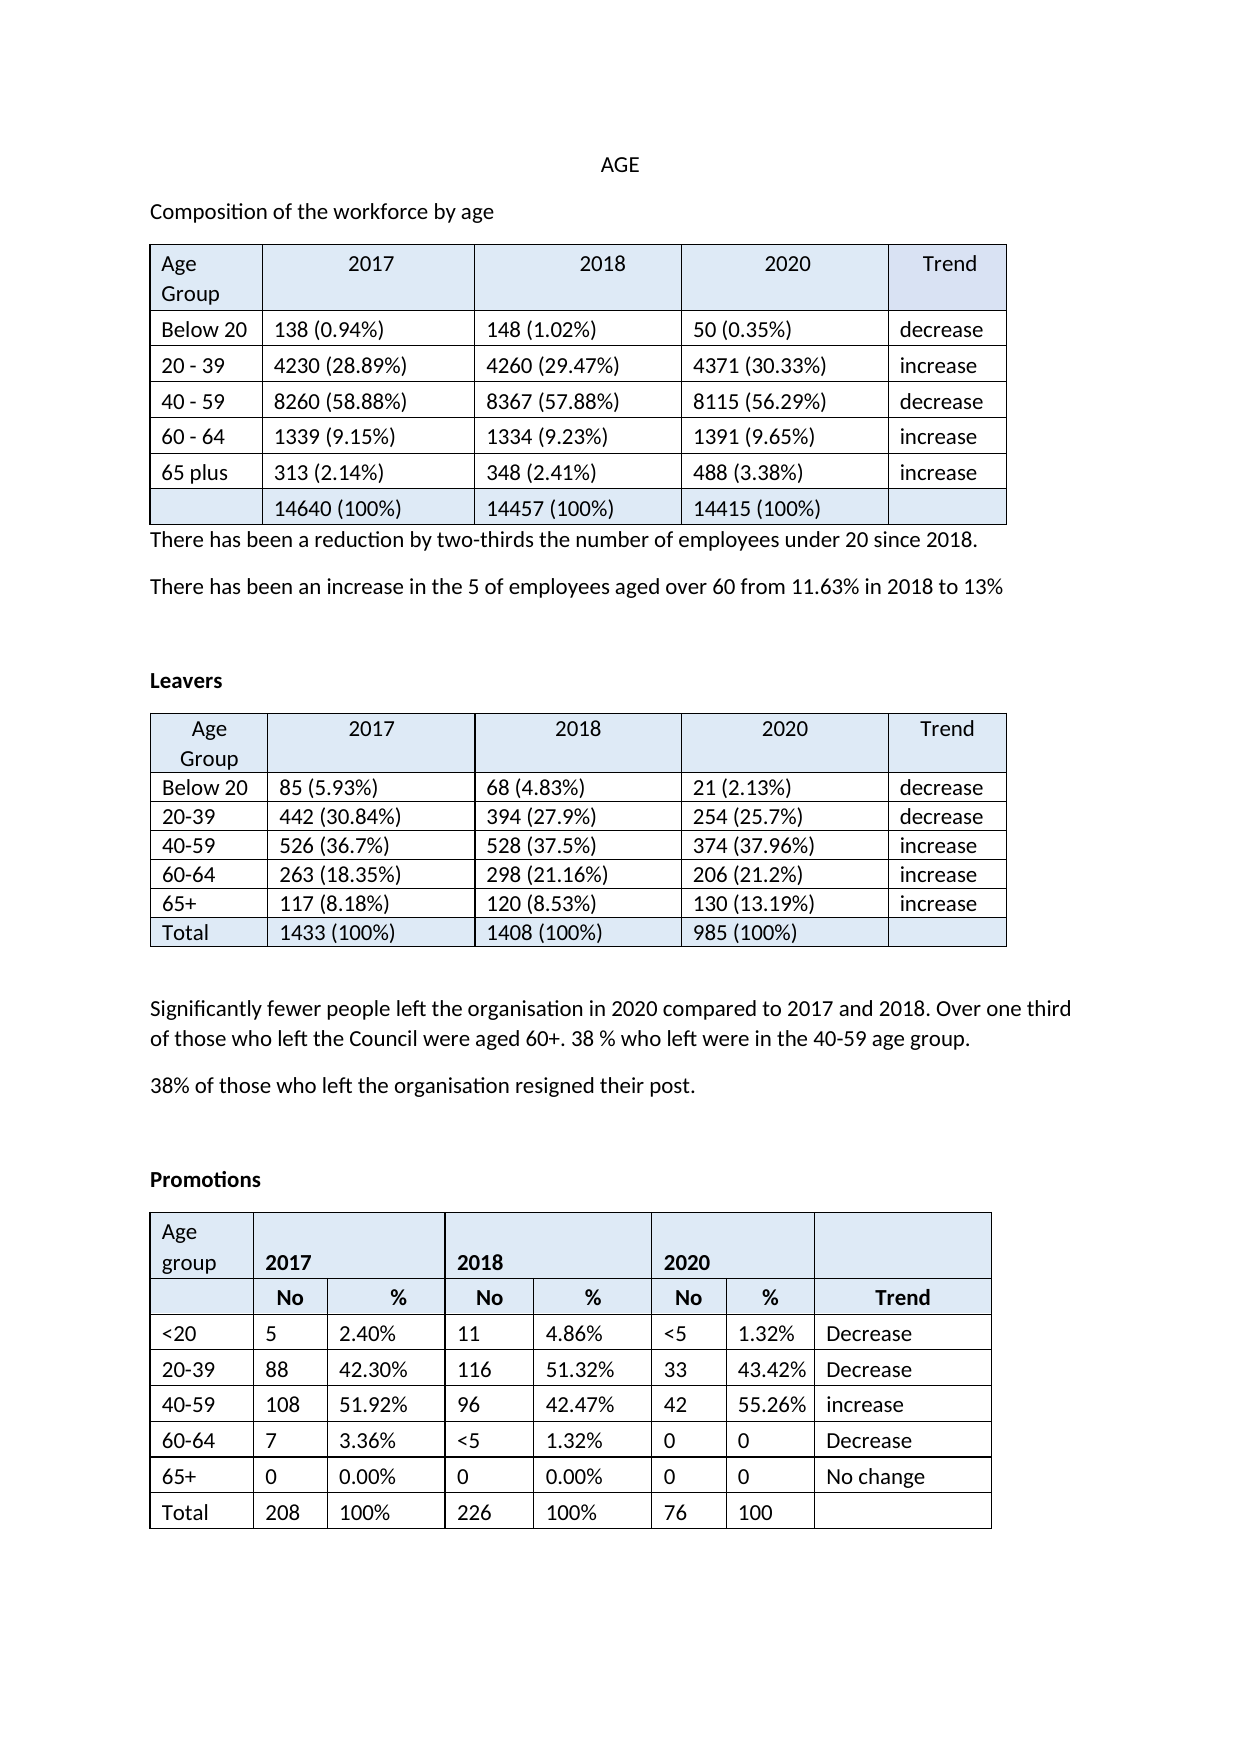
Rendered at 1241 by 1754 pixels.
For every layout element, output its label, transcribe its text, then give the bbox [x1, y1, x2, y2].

table_cell 4260 (29.47%) [475, 346, 681, 381]
table_cell 148 (1.02%) [475, 311, 681, 345]
table_cell 68 (4.83%) [476, 773, 681, 801]
table_header 2017 [268, 714, 474, 772]
table_cell 100 [727, 1493, 814, 1528]
table_cell 120 (8.53%) [476, 889, 681, 917]
table_cell 8115 (56.29%) [682, 382, 888, 417]
table_header [534, 1213, 651, 1278]
text Significantly fewer people left the organisation in 2020 compared to 2017 and 2018. Over one third of those who left the Council were aged 60+. 38 % who left were in the 40-59 age group. [150, 994, 1090, 1052]
table_cell 11 [446, 1315, 533, 1349]
table_cell 4371 (30.33%) [682, 346, 888, 381]
table_cell 0 [652, 1458, 726, 1492]
table_cell 0.00% [534, 1458, 651, 1492]
table_header Trend [889, 245, 1006, 310]
table_cell 138 (0.94%) [263, 311, 474, 345]
text Composition of the workforce by age [150, 197, 1090, 225]
table_cell increase [889, 418, 1006, 453]
table_cell [889, 489, 1006, 524]
table_cell 20-39 [151, 1350, 253, 1385]
table_cell 51.92% [328, 1386, 444, 1421]
table_cell increase [889, 889, 1006, 917]
text AGE [150, 150, 1090, 178]
table_cell 206 (21.2%) [682, 860, 888, 888]
table_cell 0 [446, 1458, 533, 1492]
table_cell No [446, 1279, 533, 1313]
table_cell <20 [151, 1315, 253, 1349]
table_cell 1408 (100%) [476, 918, 681, 946]
text Leavers [150, 666, 1090, 694]
table_cell 374 (37.96%) [682, 831, 888, 859]
table_cell 40-59 [151, 831, 267, 859]
table_cell 20-39 [151, 802, 267, 830]
table_cell 298 (21.16%) [476, 860, 681, 888]
table_header 2018 [475, 245, 681, 310]
table_cell 442 (30.84%) [268, 802, 474, 830]
table_cell 1339 (9.15%) [263, 418, 474, 453]
table_cell 51.32% [534, 1350, 651, 1385]
table_cell 8260 (58.88%) [263, 382, 474, 417]
table_cell % [534, 1279, 651, 1313]
table_cell 2.40% [328, 1315, 444, 1349]
table_cell 108 [254, 1386, 327, 1421]
table_cell <5 [652, 1315, 726, 1349]
table_cell 254 (25.7%) [682, 802, 888, 830]
table_cell 96 [446, 1386, 533, 1421]
table_cell 14640 (100%) [263, 489, 474, 524]
table_cell 76 [652, 1493, 726, 1528]
table_cell Decrease [815, 1350, 991, 1385]
table_cell 40-59 [151, 1386, 253, 1421]
table_cell 4.86% [534, 1315, 651, 1349]
text There has been a reduction by two-thirds the number of employees under 20 since 2018. [150, 525, 1090, 553]
table_header 2018 [446, 1213, 534, 1278]
table_header [726, 1213, 814, 1278]
table_cell 7 [254, 1422, 327, 1456]
table_cell 0 [652, 1422, 726, 1456]
text There has been an increase in the 5 of employees aged over 60 from 11.63% in 2018 to 13% [150, 572, 1090, 600]
table_cell 1334 (9.23%) [475, 418, 681, 453]
table_cell % [727, 1279, 814, 1313]
table_cell 117 (8.18%) [268, 889, 474, 917]
table_cell <5 [446, 1422, 533, 1456]
table_cell 88 [254, 1350, 327, 1385]
table_cell increase [815, 1386, 991, 1421]
table_cell [889, 918, 1006, 946]
table_cell Total [151, 1493, 253, 1528]
table_header 2018 [476, 714, 681, 772]
table_cell 42.30% [328, 1350, 444, 1385]
table_cell 21 (2.13%) [682, 773, 888, 801]
table_cell [151, 1279, 253, 1313]
table_cell 65+ [151, 1458, 253, 1492]
table_cell 348 (2.41%) [475, 454, 681, 488]
table_cell % [328, 1279, 444, 1313]
table_header 2020 [682, 245, 888, 310]
table_cell Below 20 [151, 311, 262, 345]
table_cell 14457 (100%) [475, 489, 681, 524]
table_cell 0 [727, 1458, 814, 1492]
table_cell 528 (37.5%) [476, 831, 681, 859]
table_header 2017 [263, 245, 474, 310]
table_cell decrease [889, 773, 1006, 801]
table_cell 1.32% [727, 1315, 814, 1349]
table_header [815, 1213, 991, 1278]
table_cell No change [815, 1458, 991, 1492]
table_cell increase [889, 860, 1006, 888]
table_cell 42 [652, 1386, 726, 1421]
table_cell 526 (36.7%) [268, 831, 474, 859]
table_cell 985 (100%) [682, 918, 888, 946]
table_cell 5 [254, 1315, 327, 1349]
table_cell 263 (18.35%) [268, 860, 474, 888]
table_cell 3.36% [328, 1422, 444, 1456]
table_cell [815, 1493, 991, 1528]
table_cell Trend [815, 1279, 991, 1313]
table_cell increase [889, 454, 1006, 488]
table_cell 0 [254, 1458, 327, 1492]
table_cell 1391 (9.65%) [682, 418, 888, 453]
table_cell 208 [254, 1493, 327, 1528]
table_cell decrease [889, 382, 1006, 417]
table_cell increase [889, 346, 1006, 381]
table_cell 0 [727, 1422, 814, 1456]
table_cell [151, 489, 262, 524]
table_cell 1.32% [534, 1422, 651, 1456]
table_header Age Group [151, 245, 262, 310]
table_cell 43.42% [727, 1350, 814, 1385]
table_cell increase [889, 831, 1006, 859]
table_cell 8367 (57.88%) [475, 382, 681, 417]
table_header 2017 [254, 1213, 327, 1278]
table_header Trend [889, 714, 1006, 772]
table_cell 60-64 [151, 860, 267, 888]
table_cell 4230 (28.89%) [263, 346, 474, 381]
table_cell 394 (27.9%) [476, 802, 681, 830]
table_header 2020 [652, 1213, 726, 1278]
table_cell 42.47% [534, 1386, 651, 1421]
table_cell 226 [446, 1493, 533, 1528]
table_cell decrease [889, 802, 1006, 830]
table_cell 33 [652, 1350, 726, 1385]
table_cell 100% [328, 1493, 444, 1528]
table_cell 20 - 39 [151, 346, 262, 381]
table_header Age group [151, 1213, 253, 1278]
table_cell Decrease [815, 1422, 991, 1456]
table_cell Below 20 [151, 773, 267, 801]
table_cell 100% [534, 1493, 651, 1528]
table_cell 50 (0.35%) [682, 311, 888, 345]
text Promotions [150, 1165, 1090, 1193]
table_cell 85 (5.93%) [268, 773, 474, 801]
table_cell 116 [446, 1350, 533, 1385]
table_cell decrease [889, 311, 1006, 345]
table_cell 60 - 64 [151, 418, 262, 453]
table_cell Decrease [815, 1315, 991, 1349]
table_cell 488 (3.38%) [682, 454, 888, 488]
table_header 2020 [682, 714, 888, 772]
table_header Age Group [151, 714, 267, 772]
text 38% of those who left the organisation resigned their post. [150, 1071, 1090, 1099]
table_cell No [652, 1279, 726, 1313]
table_cell 40 - 59 [151, 382, 262, 417]
table_cell 313 (2.14%) [263, 454, 474, 488]
table_cell 65 plus [151, 454, 262, 488]
table_cell 0.00% [328, 1458, 444, 1492]
table_cell 14415 (100%) [682, 489, 888, 524]
table_cell 130 (13.19%) [682, 889, 888, 917]
table_cell Total [151, 918, 267, 946]
table_header [327, 1213, 444, 1278]
table_cell 55.26% [727, 1386, 814, 1421]
table_cell 1433 (100%) [268, 918, 474, 946]
table_cell 65+ [151, 889, 267, 917]
table_cell No [254, 1279, 327, 1313]
table_cell 60-64 [151, 1422, 253, 1456]
